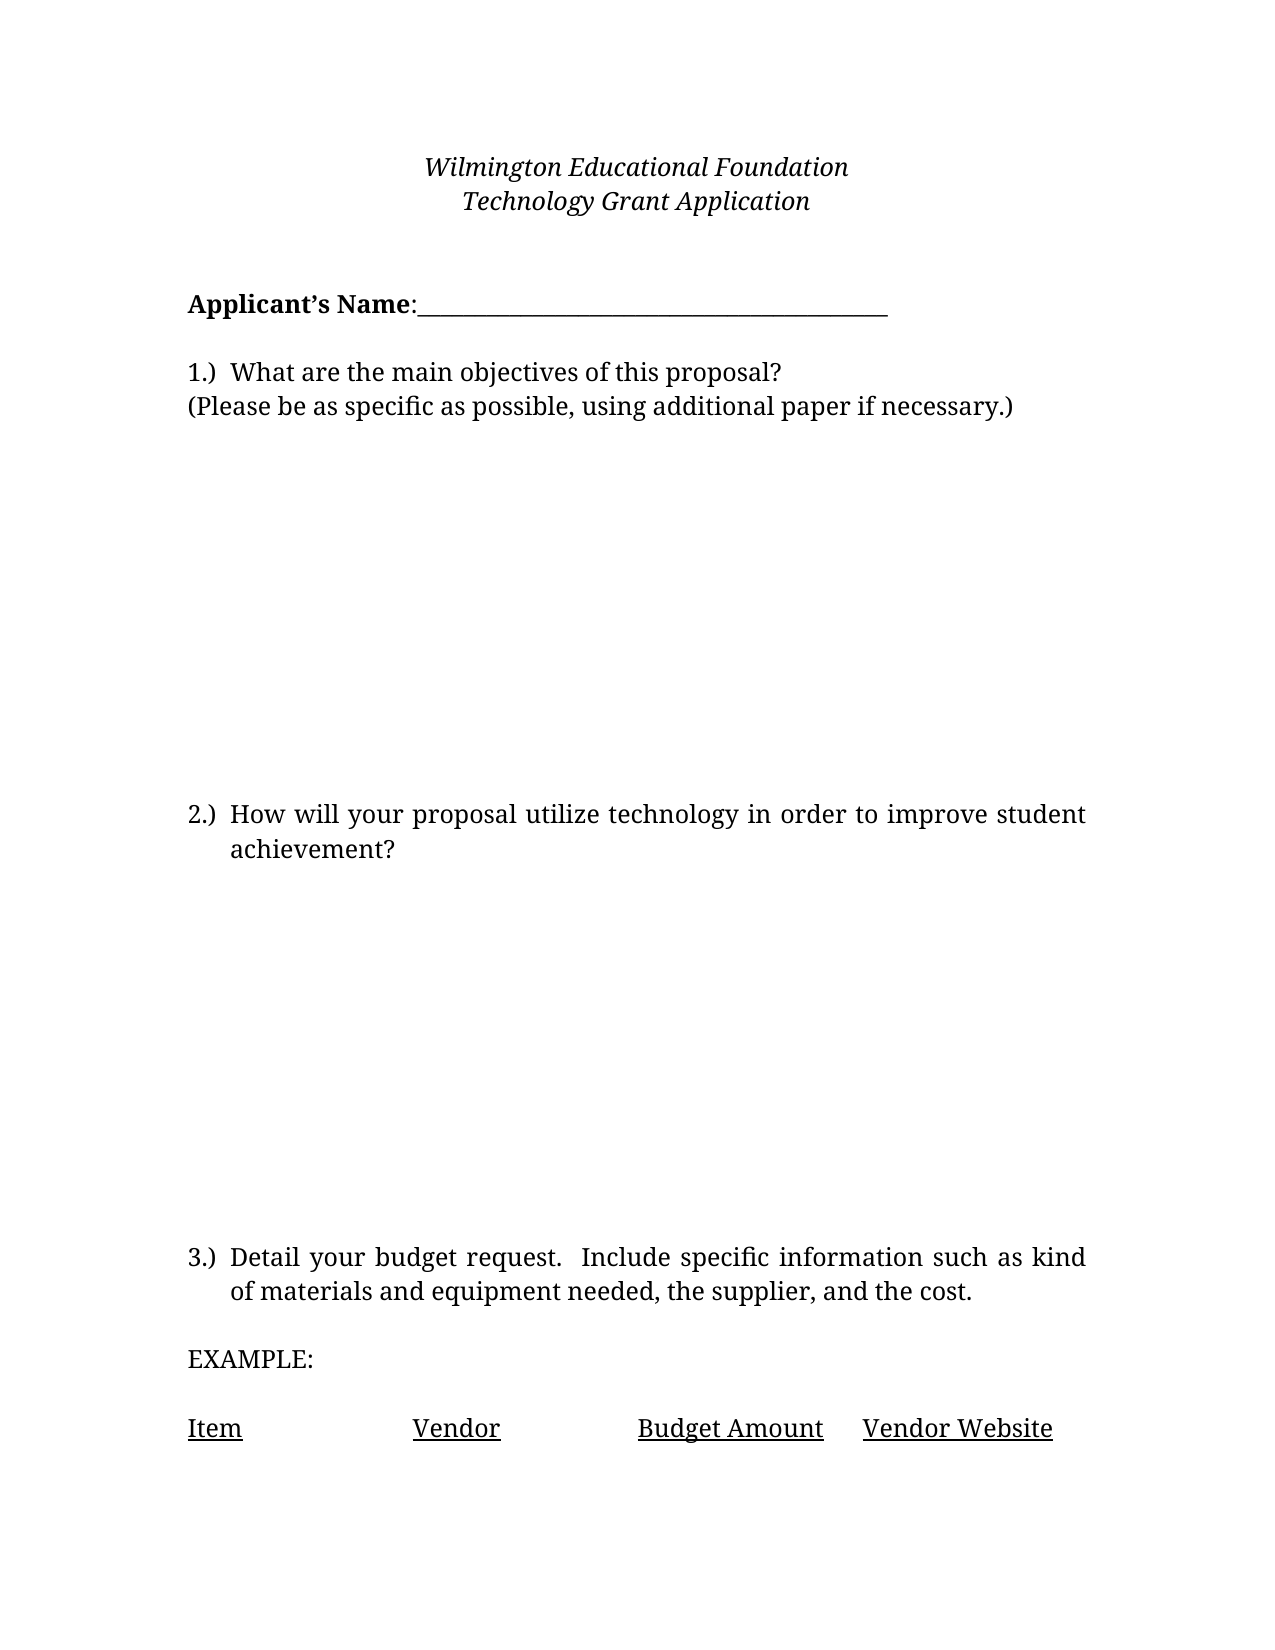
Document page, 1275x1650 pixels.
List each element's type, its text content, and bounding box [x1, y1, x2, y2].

list What are the main objectives of this proposal? [187, 354, 1087, 388]
text Item Vendor Budget Amount Vendor Website [187, 1410, 1087, 1444]
text Applicant’s Name:_________________________________________ [187, 286, 1087, 320]
text EXAMPLE: [187, 1342, 1087, 1376]
text (Please be as specific as possible, using additional paper if necessary.) [187, 388, 1087, 422]
text Technology Grant Application [187, 184, 1087, 218]
list Detail your budget request. Include specific information such as kind of materials and equipment needed, the supplier, and the cost. [187, 1240, 1087, 1308]
list How will your proposal utilize technology in order to improve student achievement? [187, 797, 1087, 865]
text Wilmington Educational Foundation [187, 150, 1087, 184]
